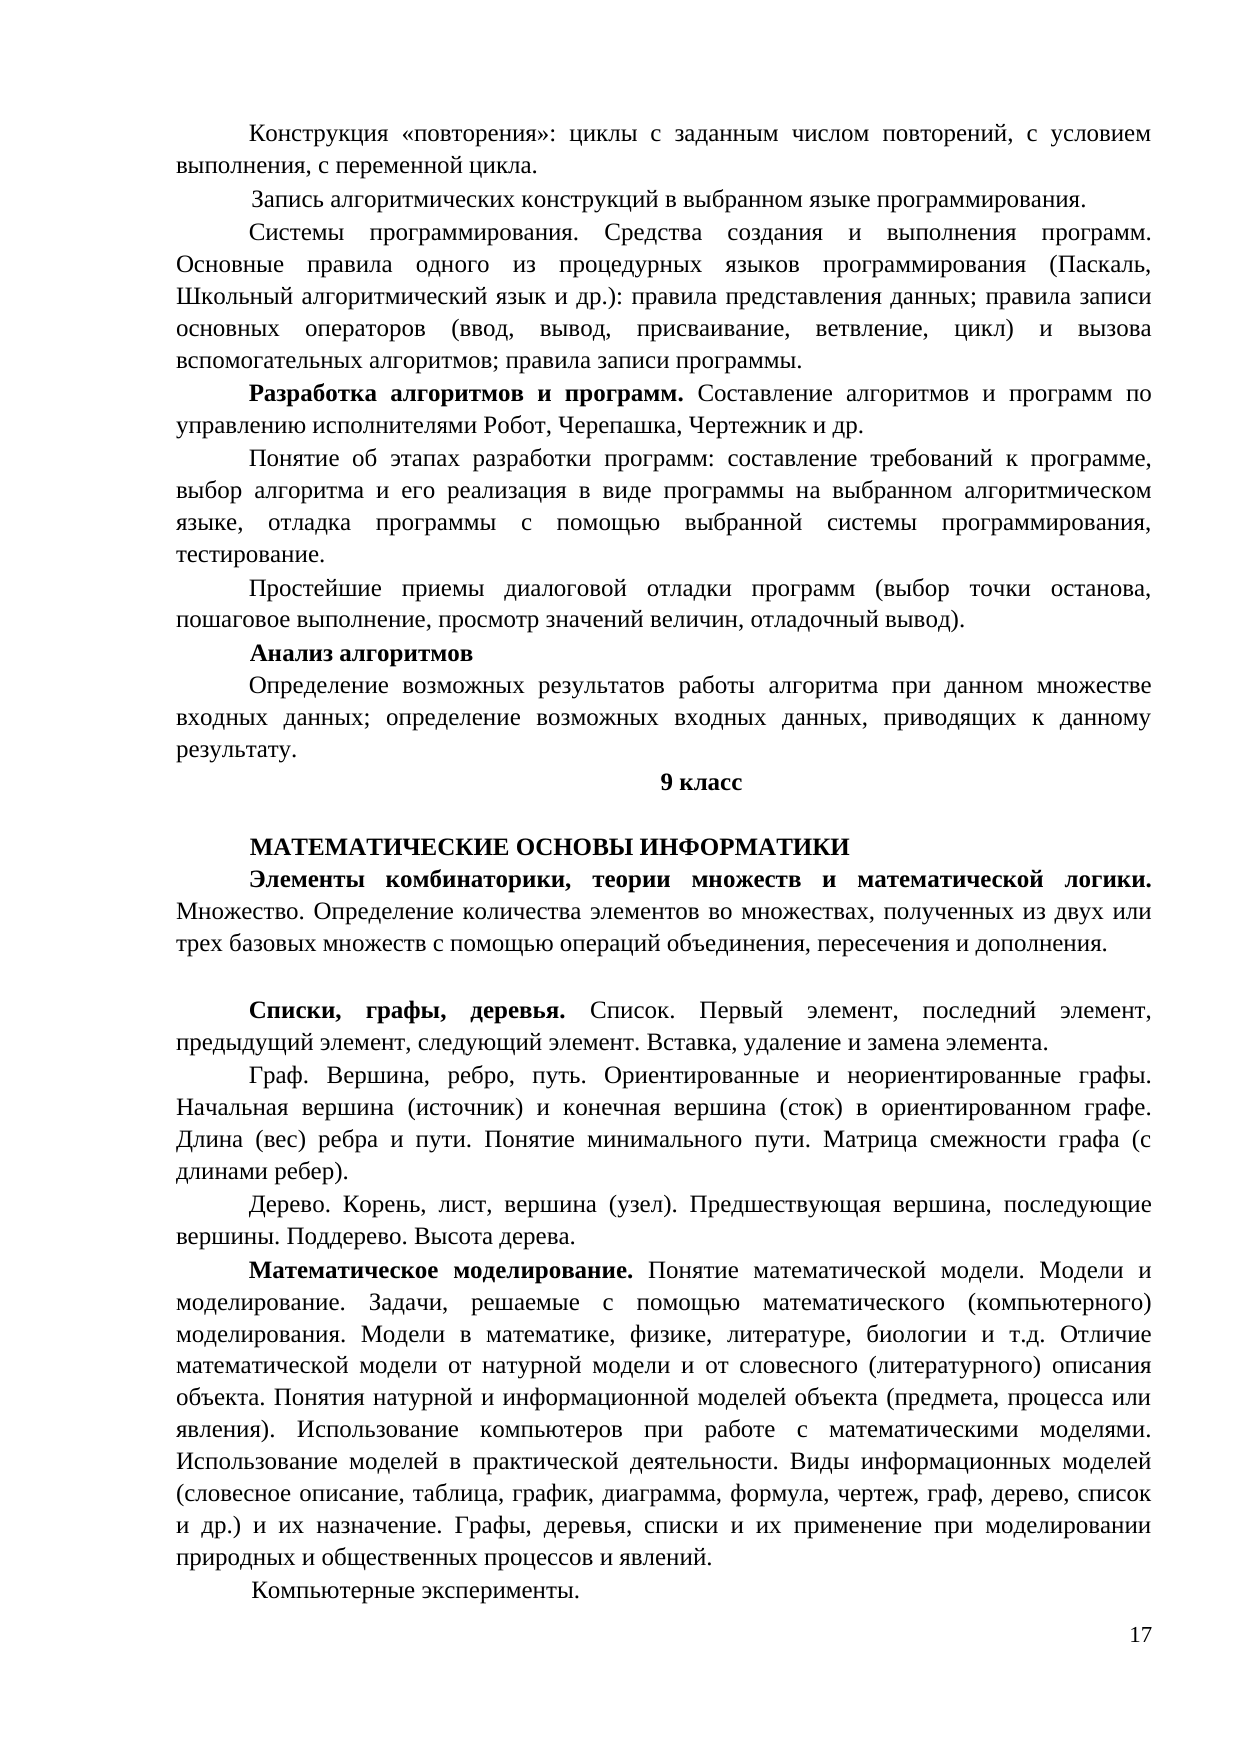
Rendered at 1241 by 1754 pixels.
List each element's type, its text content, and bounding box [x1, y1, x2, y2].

text Понятие об этапах разработки программ: составление требований к программе, выбор алгоритма и его реализация в виде программы на выбранном алгоритмическом языке, отладка программы с помощью выбранной системы программирования, тестирование. [176, 443, 1152, 568]
text 9 класс [251, 767, 1152, 796]
text Списки, графы, деревья. Список. Первый элемент, последний элемент, предыдущий элемент, следующий элемент. Вставка, удаление и замена элемента. [176, 995, 1152, 1056]
text Математическое моделирование. Понятие математической модели. Модели и моделирование. Задачи, решаемые с помощью математического (компьютерного) моделирования. Модели в математике, физике, литературе, биологии и т.д. Отличие математической модели от натурной модели и от словесного (литературного) описания объекта. Понятия натурной и информационной моделей объекта (предмета, процесса или явления). Использование компьютеров при работе с математическими моделями. Использование моделей в практической деятельности. Виды информационных моделей (словесное описание, таблица, график, диаграмма, формула, чертеж, граф, дерево, список и др.) и их назначение. Графы, деревья, списки и их применение при моделировании природных и общественных процессов и явлений. [176, 1255, 1152, 1571]
subtitle Анализ алгоритмов [249, 638, 1152, 667]
text Определение возможных результатов работы алгоритма при данном множестве входных данных; определение возможных входных данных, приводящих к данному результату. [176, 670, 1152, 763]
text Системы программирования. Средства создания и выполнения программ. Основные правила одного из процедурных языков программирования (Паскаль, Школьный алгоритмический язык и др.): правила представления данных; правила записи основных операторов (ввод, вывод, присваивание, ветвление, цикл) и вызова вспомогательных алгоритмов; правила записи программы. [176, 217, 1152, 373]
text Конструкция «повторения»: циклы с заданным числом повторений, с условием выполнения, с переменной цикла. [176, 118, 1152, 179]
text Граф. Вершина, ребро, путь. Ориентированные и неориентированные графы. Начальная вершина (источник) и конечная вершина (сток) в ориентированном графе. Длина (вес) ребра и пути. Понятие минимального пути. Матрица смежности графа (с длинами ребер). [176, 1061, 1152, 1185]
text Элементы комбинаторики, теории множеств и математической логики. Множество. Определение количества элементов во множествах, полученных из двух или трех базовых множеств с помощью операций объединения, пересечения и дополнения. [176, 864, 1152, 957]
text Разработка алгоритмов и программ. Составление алгоритмов и программ по управлению исполнителями Робот, Черепашка, Чертежник и др. [176, 378, 1152, 439]
text Дерево. Корень, лист, вершина (узел). Предшествующая вершина, последующие вершины. Поддерево. Высота дерева. [176, 1189, 1152, 1250]
text Компьютерные эксперименты. [251, 1575, 1152, 1604]
text Простейшие приемы диалоговой отладки программ (выбор точки останова, пошаговое выполнение, просмотр значений величин, отладочный вывод). [176, 573, 1152, 633]
text Запись алгоритмических конструкций в выбранном языке программирования. [251, 184, 1152, 213]
subtitle МАТЕМАТИЧЕСКИЕ ОСНОВЫ ИНФОРМАТИКИ [249, 832, 1152, 861]
